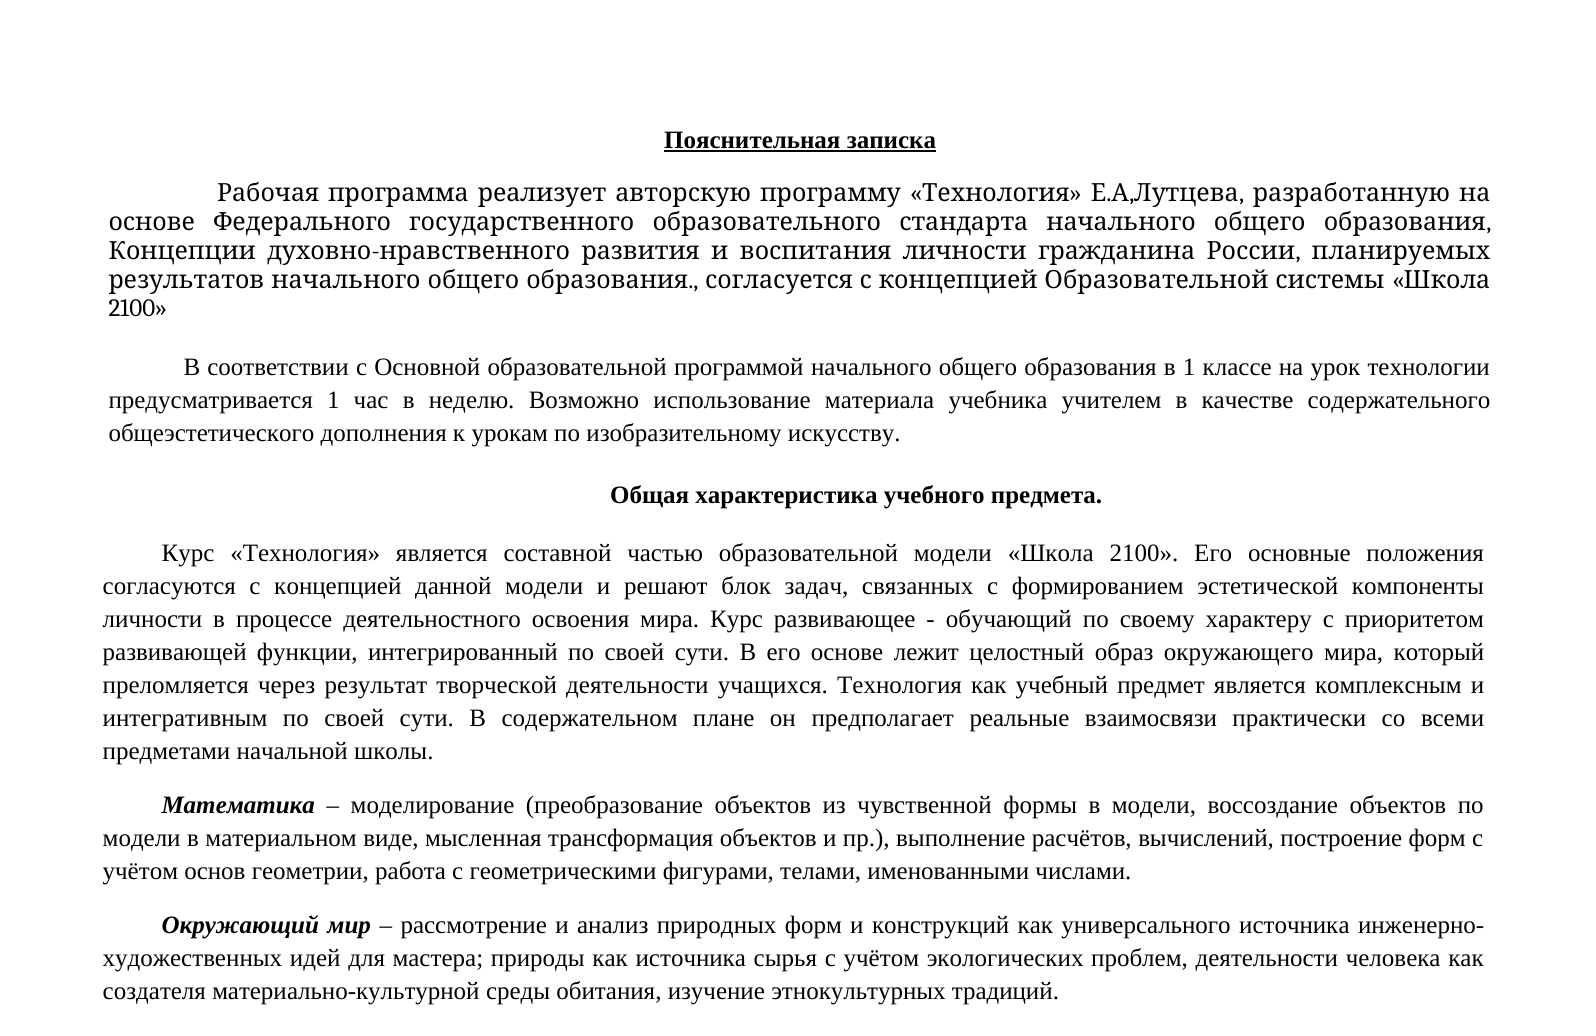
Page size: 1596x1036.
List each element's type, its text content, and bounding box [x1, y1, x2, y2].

text Пояснительная записка [108, 125, 1491, 154]
text Математика – моделирование (преобразование объектов из чувственной формы в модели, воссоздание объектов по модели в материальном виде, мысленная трансформация объектов и пр.), выполнение расчётов, вычислений, построение форм с учётом основ геометрии, работа с геометрическими фигурами, телами, именованными числами. [102, 790, 1485, 885]
text Окружающий мир – рассмотрение и анализ природных форм и конструкций как универсального источника инженерно-художественных идей для мастера; природы как источника сырья с учётом экологических проблем, деятельности человека как создателя материально-культурной среды обитания, изучение этнокультурных традиций. [102, 910, 1485, 1004]
text Общая характеристика учебного предмета. [221, 480, 1491, 509]
text Курс «Технология» является составной частью образовательной модели «Школа 2100». Его основные положения согласуются с концепцией данной модели и решают блок задач, связанных с формированием эстетической компоненты личности в процессе деятельностного освоения мира. Курс развивающее - обучающий по своему характеру с приоритетом развивающей функции, интегрированный по своей сути. В его основе лежит целостный образ окружающего мира, который преломляется через результат творческой деятельности учащихся. Технология как учебный предмет является комплексным и интегративным по своей сути. В содержательном плане он предполагает реальные взаимосвязи практически со всеми предметами начальной школы. [108, 538, 1491, 765]
text В соответствии с Основной образовательной программой начального общего образования в 1 классе на урок технологии предусматривается 1 час в неделю. Возможно использование материала учебника учителем в качестве содержательного общеэстетического дополнения к урокам по изобразительному искусству. [108, 352, 1491, 447]
text Рабочая программа реализует авторскую программу «Технология» Е.А,Лутцева, разработанную на основе Федерального государственного образовательного стандарта начального общего образования, Концепции духовно-нравственного развития и воспитания личности гражданина России, планируемых результатов начального общего образования., согласуется с концепцией Образовательной системы «Школа 2100» [108, 179, 1491, 323]
